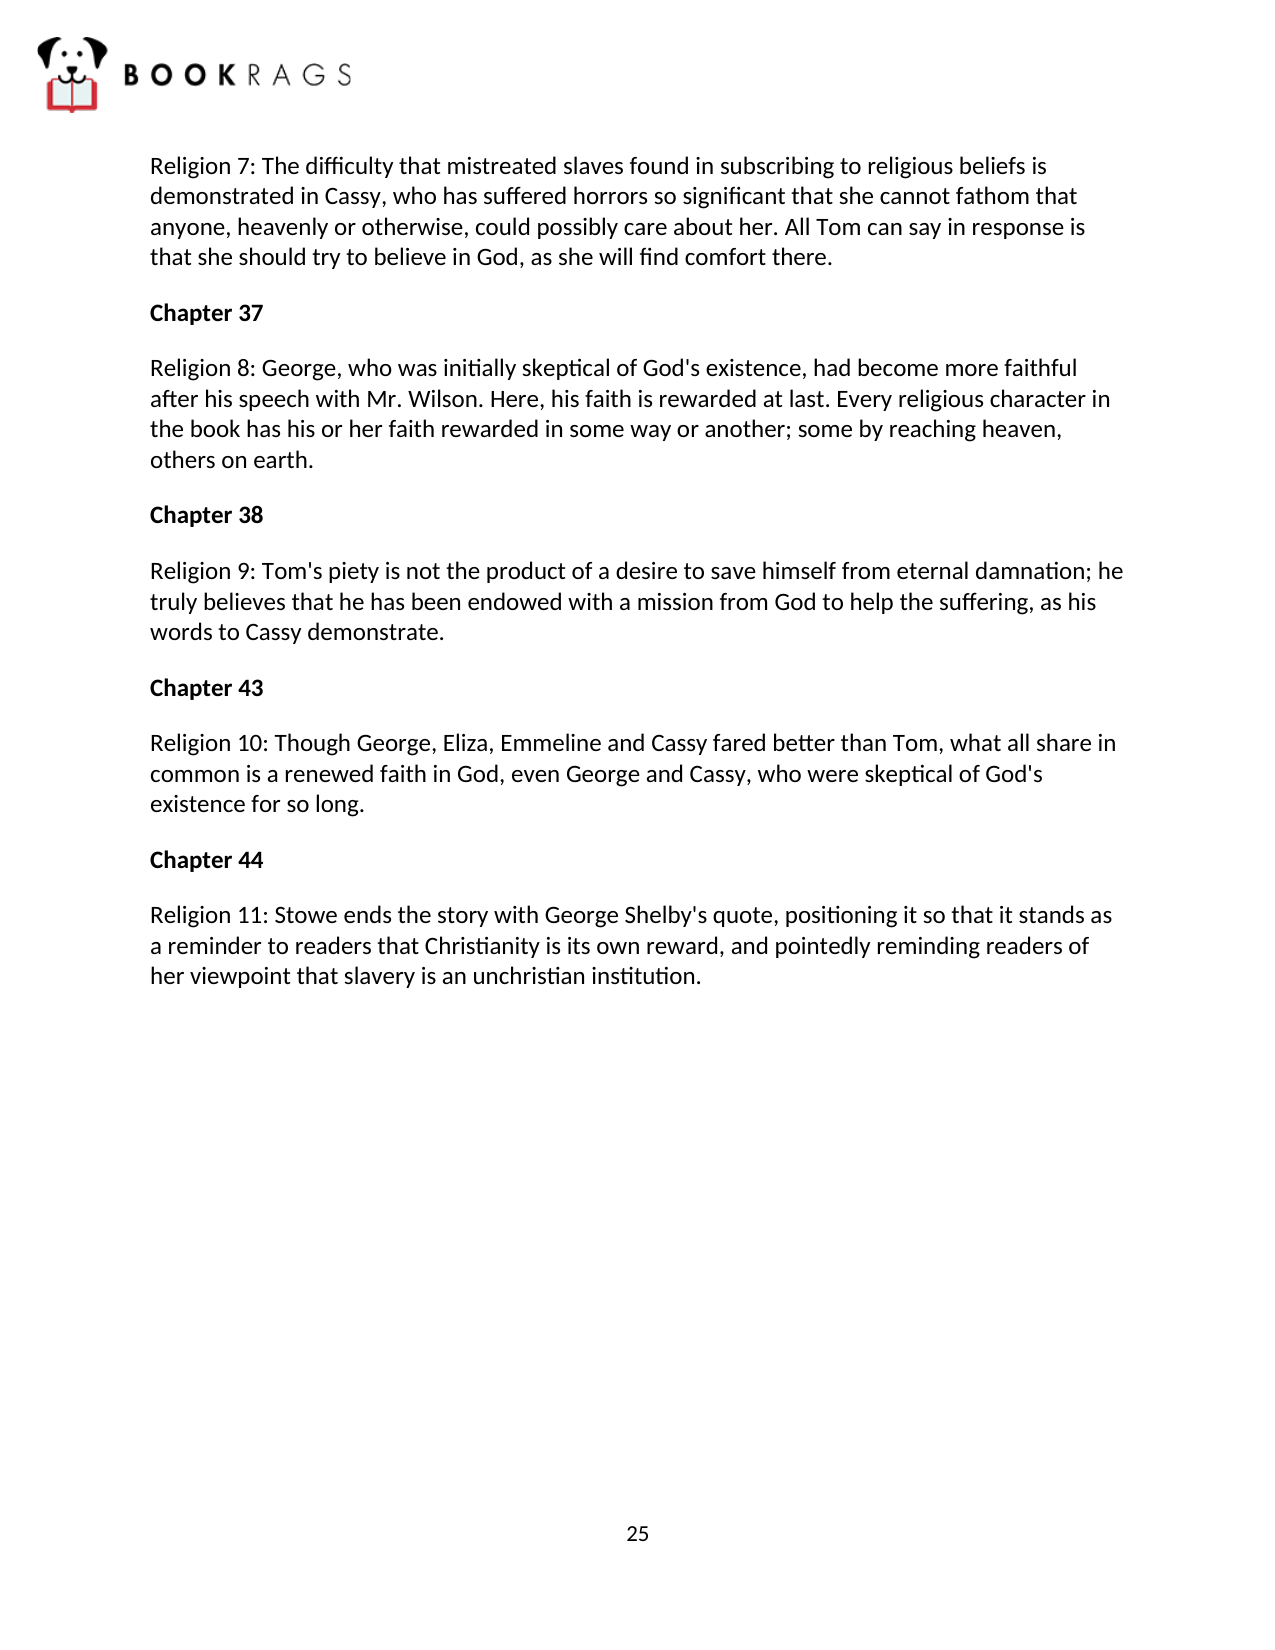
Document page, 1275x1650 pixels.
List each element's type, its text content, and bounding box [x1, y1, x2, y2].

text Chapter 44 [150, 844, 1125, 874]
text Chapter 37 [150, 297, 1125, 328]
text Religion 7: The difficulty that mistreated slaves found in subscribing to religious beliefs is demonstrated in Cassy, who has suffered horrors so significant that she cannot fathom that anyone, heavenly or otherwise, could possibly care about her. All Tom can say in response is that she should try to believe in God, as she will find comfort there. [150, 150, 1125, 272]
text Religion 9: Tom's piety is not the product of a desire to save himself from eternal damnation; he truly believes that he has been endowed with a mission from God to help the suffering, as his words to Cassy demonstrate. [150, 555, 1125, 647]
text Chapter 43 [150, 672, 1125, 702]
text Chapter 38 [150, 500, 1125, 530]
text Religion 10: Though George, Eliza, Emmeline and Cassy fared better than Tom, what all share in common is a renewed faith in God, even George and Cassy, who were skeptical of God's existence for so long. [150, 727, 1125, 819]
text Religion 8: George, who was initially skeptical of God's existence, had become more faithful after his speech with Mr. Wilson. Here, his faith is rewarded at last. Every religious character in the book has his or her faith rewarded in some way or another; some by reaching heaven, others on earth. [150, 353, 1125, 475]
picture [37, 37, 351, 113]
text Religion 11: Stowe ends the story with George Shelby's quote, positioning it so that it stands as a reminder to readers that Christianity is its own reward, and pointedly reminding readers of her viewpoint that slavery is an unchristian institution. [150, 899, 1125, 991]
